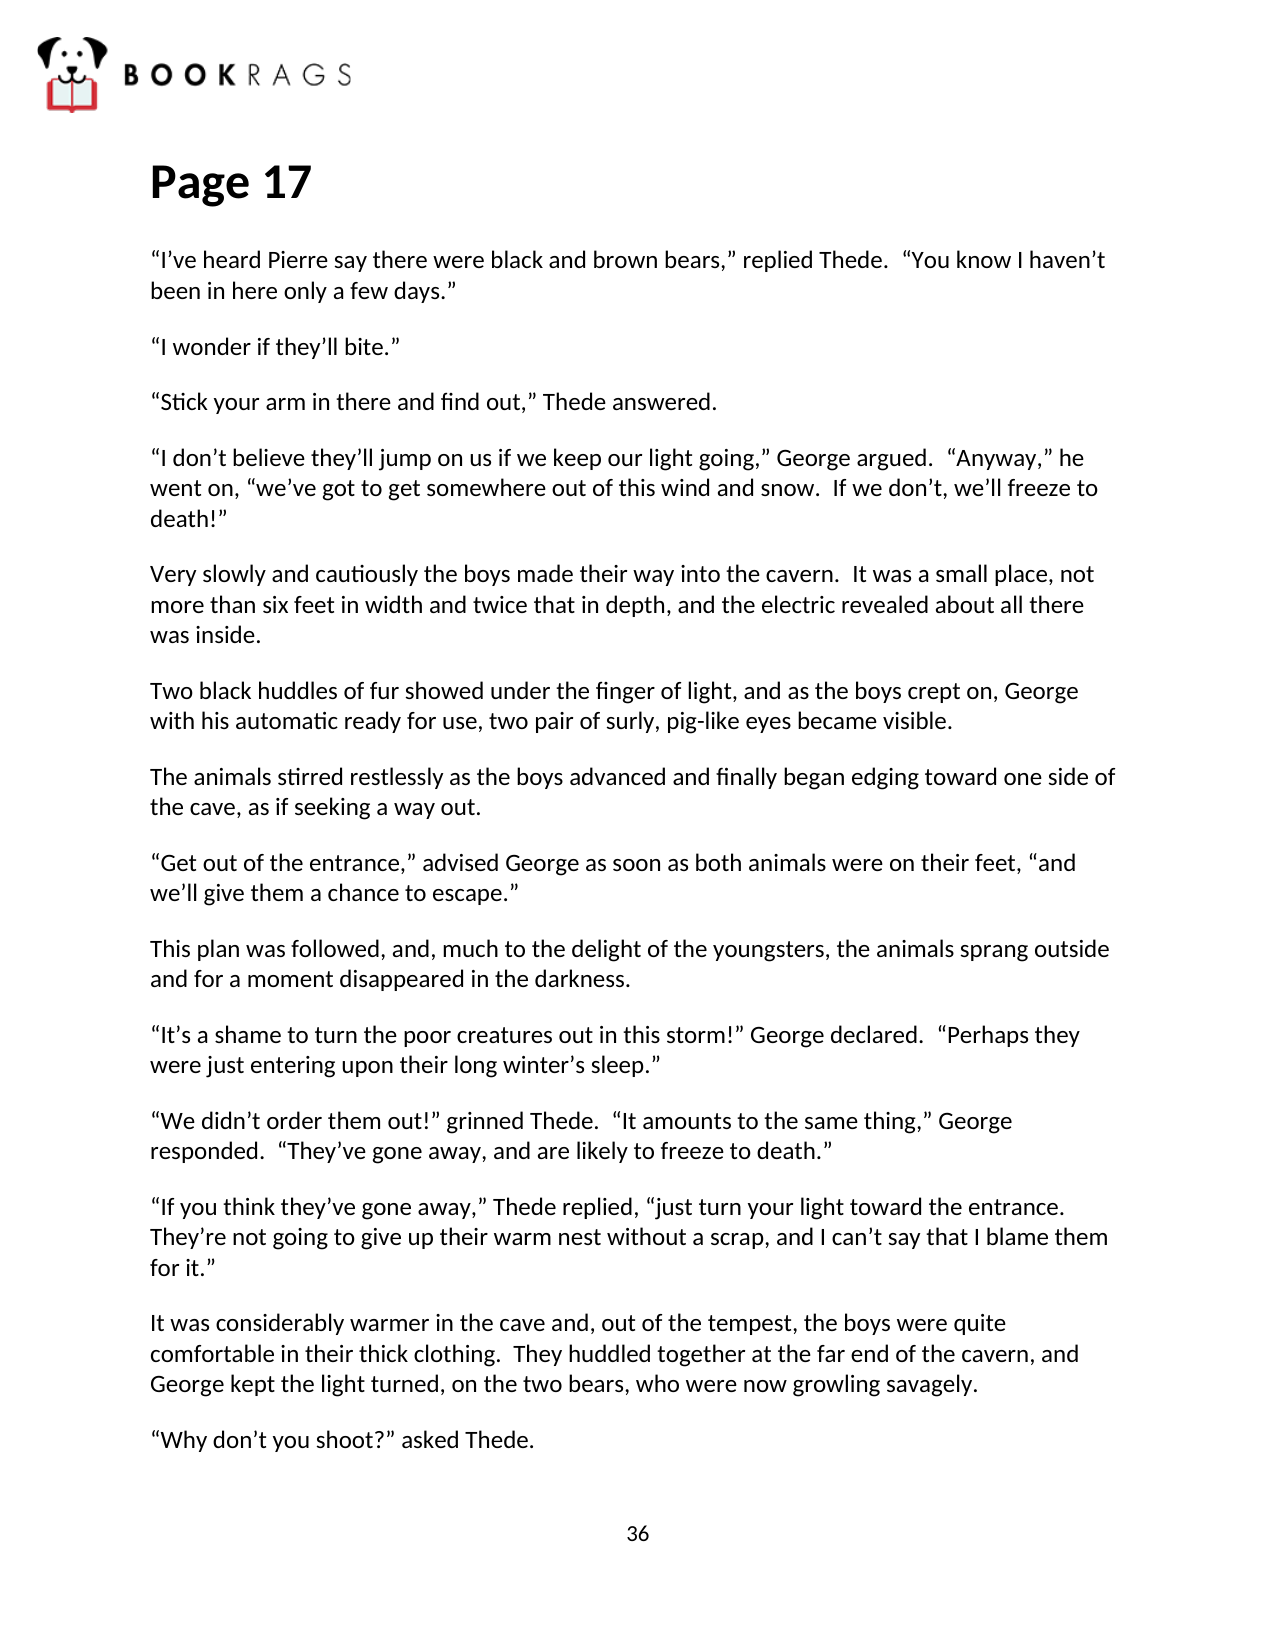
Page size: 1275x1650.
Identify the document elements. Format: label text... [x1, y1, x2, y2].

text “If you think they’ve gone away,” Thede replied, “just turn your light toward the entrance. They’re not going to give up their warm nest without a scrap, and I can’t say that I blame them for it.” [150, 1191, 1125, 1283]
text This plan was followed, and, much to the delight of the youngsters, the animals sprang outside and for a moment disappeared in the darkness. [150, 933, 1125, 994]
picture [37, 37, 351, 113]
text “I don’t believe they’ll jump on us if we keep our light going,” George argued. “Anyway,” he went on, “we’ve got to get somewhere out of this wind and snow. If we don’t, we’ll freeze to death!” [150, 442, 1125, 533]
text “I’ve heard Pierre say there were black and brown bears,” replied Thede. “You know I haven’t been in here only a few days.” [150, 244, 1125, 306]
text “Stick your arm in there and find out,” Thede answered. [150, 386, 1125, 417]
text “Why don’t you shoot?” asked Thede. [150, 1424, 1125, 1455]
text Very slowly and cautiously the boys made their way into the cavern. It was a small place, not more than six feet in width and twice that in depth, and the electric revealed about all there was inside. [150, 558, 1125, 650]
text “I wonder if they’ll bite.” [150, 331, 1125, 361]
text It was considerably warmer in the cave and, out of the tempest, the boys were quite comfortable in their thick clothing. They huddled together at the far end of the cavern, and George kept the light turned, on the two bears, who were now growling savagely. [150, 1308, 1125, 1399]
text The animals stirred restlessly as the boys advanced and finally began edging toward one side of the cave, as if seeking a way out. [150, 761, 1125, 822]
text “We didn’t order them out!” grinned Thede. “It amounts to the same thing,” George responded. “They’ve gone away, and are likely to freeze to death.” [150, 1105, 1125, 1166]
text “It’s a shame to turn the poor creatures out in this storm!” George declared. “Perhaps they were just entering upon their long winter’s sleep.” [150, 1019, 1125, 1080]
text Page 17 [150, 150, 1125, 211]
text Two black huddles of fur showed under the finger of light, and as the boys crept on, George with his automatic ready for use, two pair of surly, pig-like eyes became visible. [150, 675, 1125, 736]
text “Get out of the entrance,” advised George as soon as both animals were on their feet, “and we’ll give them a chance to escape.” [150, 847, 1125, 908]
